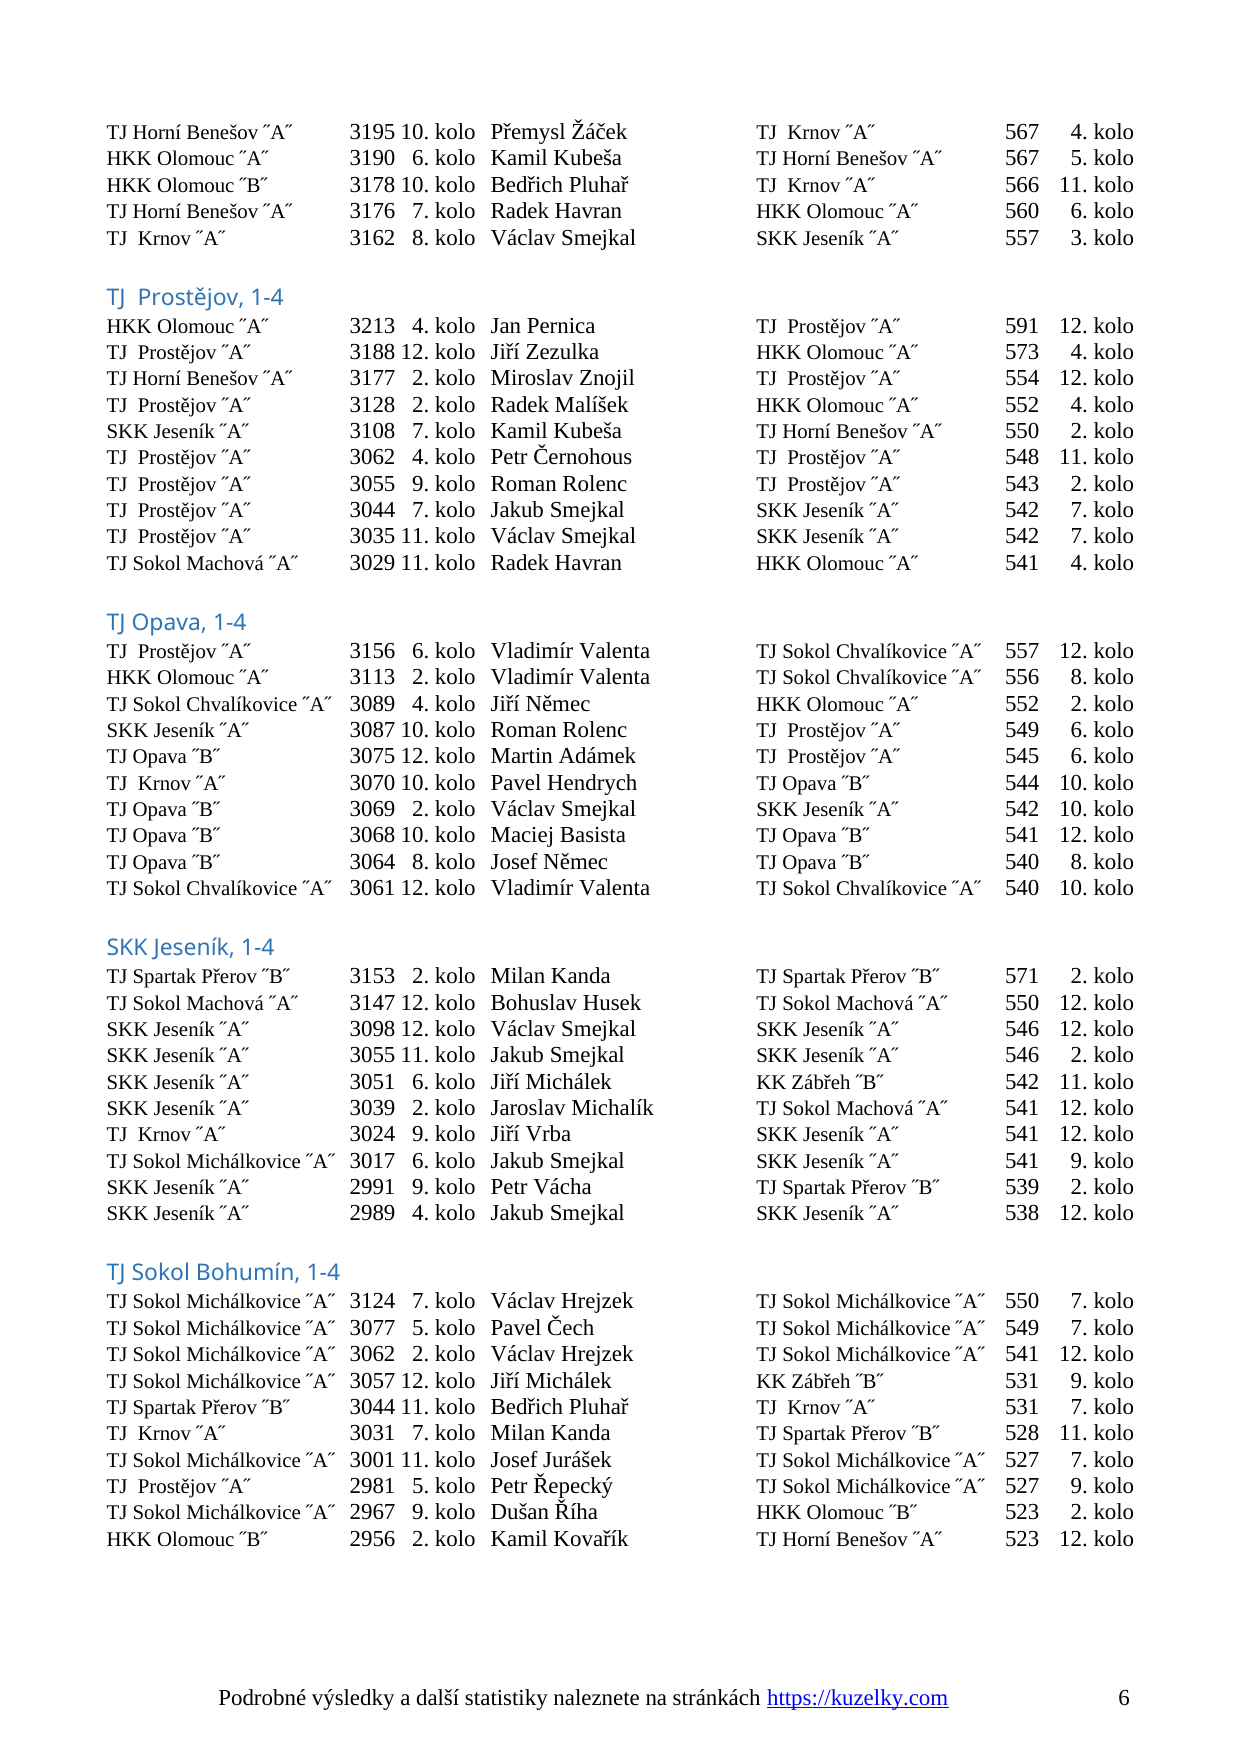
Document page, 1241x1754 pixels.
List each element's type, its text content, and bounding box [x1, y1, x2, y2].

text TJ Prostějov ˝A˝ 3044 7. kolo Jakub Smejkal SKK Jeseník ˝A˝ 542 7. kolo [106, 496, 1134, 522]
text TJ Horní Benešov ˝A˝ 3195 10. kolo Přemysl Žáček TJ Krnov ˝A˝ 567 4. kolo [106, 118, 1134, 144]
text SKK Jeseník ˝A˝ 2991 9. kolo Petr Vácha TJ Spartak Přerov ˝B˝ 539 2. kolo [106, 1173, 1134, 1199]
text SKK Jeseník ˝A˝ 3108 7. kolo Kamil Kubeša TJ Horní Benešov ˝A˝ 550 2. kolo [106, 417, 1134, 443]
text HKK Olomouc ˝A˝ 3190 6. kolo Kamil Kubeša TJ Horní Benešov ˝A˝ 567 5. kolo [106, 144, 1134, 171]
text TJ Opava ˝B˝ 3064 8. kolo Josef Němec TJ Opava ˝B˝ 540 8. kolo [106, 848, 1134, 874]
subtitle TJ Sokol Bohumín, 1-4 [106, 1256, 1134, 1288]
text SKK Jeseník ˝A˝ 3051 6. kolo Jiří Michálek KK Zábřeh ˝B˝ 542 11. kolo [106, 1068, 1134, 1094]
text TJ Spartak Přerov ˝B˝ 3044 11. kolo Bedřich Pluhař TJ Krnov ˝A˝ 531 7. kolo [106, 1393, 1134, 1419]
text SKK Jeseník ˝A˝ 3039 2. kolo Jaroslav Michalík TJ Sokol Machová ˝A˝ 541 12. kolo [106, 1094, 1134, 1120]
text TJ Horní Benešov ˝A˝ 3176 7. kolo Radek Havran HKK Olomouc ˝A˝ 560 6. kolo [106, 197, 1134, 223]
text TJ Opava ˝B˝ 3069 2. kolo Václav Smejkal SKK Jeseník ˝A˝ 542 10. kolo [106, 795, 1134, 821]
text TJ Horní Benešov ˝A˝ 3177 2. kolo Miroslav Znojil TJ Prostějov ˝A˝ 554 12. kolo [106, 364, 1134, 391]
text TJ Sokol Michálkovice ˝A˝ 2967 9. kolo Dušan Říha HKK Olomouc ˝B˝ 523 2. kolo [106, 1498, 1134, 1525]
text TJ Prostějov ˝A˝ 3128 2. kolo Radek Malíšek HKK Olomouc ˝A˝ 552 4. kolo [106, 391, 1134, 417]
text TJ Krnov ˝A˝ 3070 10. kolo Pavel Hendrych TJ Opava ˝B˝ 544 10. kolo [106, 769, 1134, 795]
text TJ Spartak Přerov ˝B˝ 3153 2. kolo Milan Kanda TJ Spartak Přerov ˝B˝ 571 2. kolo [106, 962, 1134, 989]
text TJ Prostějov ˝A˝ 2981 5. kolo Petr Řepecký TJ Sokol Michálkovice ˝A˝ 527 9. kolo [106, 1472, 1134, 1498]
text TJ Sokol Michálkovice ˝A˝ 3017 6. kolo Jakub Smejkal SKK Jeseník ˝A˝ 541 9. kolo [106, 1147, 1134, 1173]
text TJ Sokol Chvalíkovice ˝A˝ 3089 4. kolo Jiří Němec HKK Olomouc ˝A˝ 552 2. kolo [106, 690, 1134, 716]
text TJ Sokol Machová ˝A˝ 3147 12. kolo Bohuslav Husek TJ Sokol Machová ˝A˝ 550 12. kolo [106, 989, 1134, 1015]
text HKK Olomouc ˝B˝ 2956 2. kolo Kamil Kovařík TJ Horní Benešov ˝A˝ 523 12. kolo [106, 1525, 1134, 1551]
text HKK Olomouc ˝A˝ 3113 2. kolo Vladimír Valenta TJ Sokol Chvalíkovice ˝A˝ 556 8. kolo [106, 663, 1134, 690]
text TJ Krnov ˝A˝ 3162 8. kolo Václav Smejkal SKK Jeseník ˝A˝ 557 3. kolo [106, 223, 1134, 250]
subtitle TJ Opava, 1-4 [106, 606, 1134, 637]
text TJ Prostějov ˝A˝ 3055 9. kolo Roman Rolenc TJ Prostějov ˝A˝ 543 2. kolo [106, 470, 1134, 496]
text SKK Jeseník ˝A˝ 3098 12. kolo Václav Smejkal SKK Jeseník ˝A˝ 546 12. kolo [106, 1015, 1134, 1041]
text TJ Prostějov ˝A˝ 3188 12. kolo Jiří Zezulka HKK Olomouc ˝A˝ 573 4. kolo [106, 338, 1134, 364]
text HKK Olomouc ˝B˝ 3178 10. kolo Bedřich Pluhař TJ Krnov ˝A˝ 566 11. kolo [106, 171, 1134, 197]
text SKK Jeseník ˝A˝ 3055 11. kolo Jakub Smejkal SKK Jeseník ˝A˝ 546 2. kolo [106, 1041, 1134, 1068]
text SKK Jeseník ˝A˝ 2989 4. kolo Jakub Smejkal SKK Jeseník ˝A˝ 538 12. kolo [106, 1199, 1134, 1226]
text TJ Sokol Machová ˝A˝ 3029 11. kolo Radek Havran HKK Olomouc ˝A˝ 541 4. kolo [106, 549, 1134, 575]
text TJ Sokol Chvalíkovice ˝A˝ 3061 12. kolo Vladimír Valenta TJ Sokol Chvalíkovice ˝A˝ 540 10. kolo [106, 874, 1134, 901]
text HKK Olomouc ˝A˝ 3213 4. kolo Jan Pernica TJ Prostějov ˝A˝ 591 12. kolo [106, 312, 1134, 338]
text TJ Sokol Michálkovice ˝A˝ 3124 7. kolo Václav Hrejzek TJ Sokol Michálkovice ˝A˝ 550 7. kolo [106, 1288, 1134, 1314]
text TJ Sokol Michálkovice ˝A˝ 3057 12. kolo Jiří Michálek KK Zábřeh ˝B˝ 531 9. kolo [106, 1367, 1134, 1393]
text TJ Sokol Michálkovice ˝A˝ 3077 5. kolo Pavel Čech TJ Sokol Michálkovice ˝A˝ 549 7. kolo [106, 1314, 1134, 1340]
text TJ Prostějov ˝A˝ 3156 6. kolo Vladimír Valenta TJ Sokol Chvalíkovice ˝A˝ 557 12. kolo [106, 637, 1134, 663]
text TJ Sokol Michálkovice ˝A˝ 3062 2. kolo Václav Hrejzek TJ Sokol Michálkovice ˝A˝ 541 12. kolo [106, 1340, 1134, 1367]
text SKK Jeseník ˝A˝ 3087 10. kolo Roman Rolenc TJ Prostějov ˝A˝ 549 6. kolo [106, 716, 1134, 742]
text TJ Prostějov ˝A˝ 3035 11. kolo Václav Smejkal SKK Jeseník ˝A˝ 542 7. kolo [106, 522, 1134, 549]
text TJ Opava ˝B˝ 3068 10. kolo Maciej Basista TJ Opava ˝B˝ 541 12. kolo [106, 821, 1134, 848]
text TJ Krnov ˝A˝ 3031 7. kolo Milan Kanda TJ Spartak Přerov ˝B˝ 528 11. kolo [106, 1419, 1134, 1446]
text TJ Krnov ˝A˝ 3024 9. kolo Jiří Vrba SKK Jeseník ˝A˝ 541 12. kolo [106, 1120, 1134, 1147]
text TJ Prostějov ˝A˝ 3062 4. kolo Petr Černohous TJ Prostějov ˝A˝ 548 11. kolo [106, 443, 1134, 470]
text TJ Sokol Michálkovice ˝A˝ 3001 11. kolo Josef Jurášek TJ Sokol Michálkovice ˝A˝ 527 7. kolo [106, 1446, 1134, 1472]
text TJ Opava ˝B˝ 3075 12. kolo Martin Adámek TJ Prostějov ˝A˝ 545 6. kolo [106, 742, 1134, 769]
subtitle SKK Jeseník, 1-4 [106, 931, 1134, 962]
subtitle TJ Prostějov, 1-4 [106, 280, 1134, 312]
